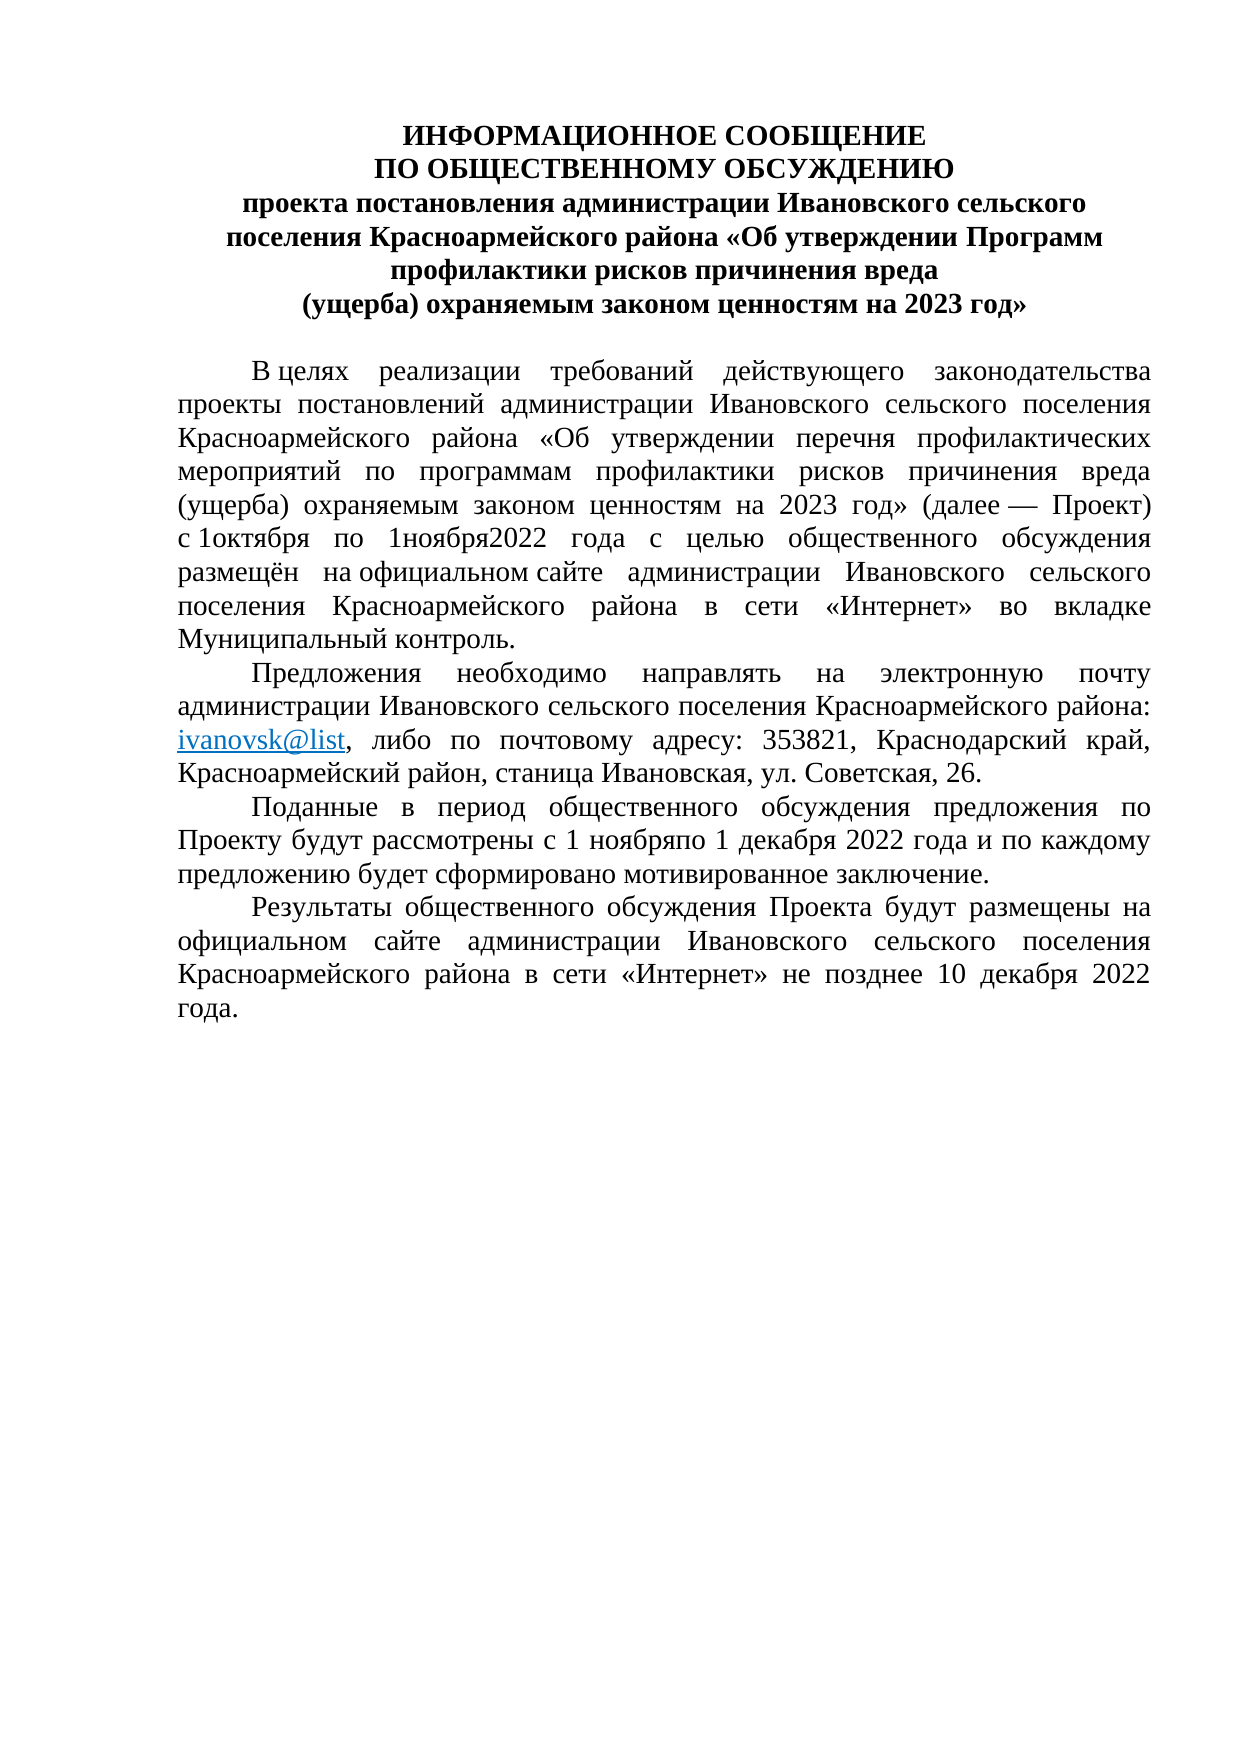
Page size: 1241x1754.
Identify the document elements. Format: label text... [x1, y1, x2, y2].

text проекта постановления администрации Ивановского сельского поселения Красноармейского района «Об утверждении Программ [177, 185, 1152, 252]
text ПО ОБЩЕСТВЕННОМУ ОБСУЖДЕНИЮ [177, 152, 1152, 185]
text профилактики рисков причинения вреда [177, 252, 1152, 286]
text ИНФОРМАЦИОННОЕ СООБЩЕНИЕ [177, 118, 1152, 152]
text Результаты общественного обсуждения Проекта будут размещены на официальном сайте администрации Ивановского сельского поселения Красноармейского района в сети «Интернет» не позднее 10 декабря 2022 года. [177, 889, 1152, 1024]
text Предложения необходимо направлять на электронную почту администрации Ивановского сельского поселения Красноармейского района: ivanovsk@list, либо по почтовому адресу: 353821, Краснодарский край, Красноармейский район, станица Ивановская, ул. Советская, 26. [177, 655, 1152, 789]
text (ущерба) охраняемым законом ценностям на 2023 год» [177, 286, 1152, 319]
text Поданные в период общественного обсуждения предложения по Проекту будут рассмотрены с 1 ноябряпо 1 декабря 2022 года и по каждому предложению будет сформировано мотивированное заключение. [177, 789, 1152, 889]
text В целях реализации требований действующего законодательства проекты постановлений администрации Ивановского сельского поселения Красноармейского района «Об утверждении перечня профилактических мероприятий по программам профилактики рисков причинения вреда (ущерба) охраняемым законом ценностям на 2023 год» (далее — Проект) с 1октября по 1ноября2022 года с целью общественного обсуждения размещён на официальном сайте администрации Ивановского сельского поселения Красноармейского района в сети «Интернет» во вкладке Муниципальный контроль. [177, 353, 1152, 655]
